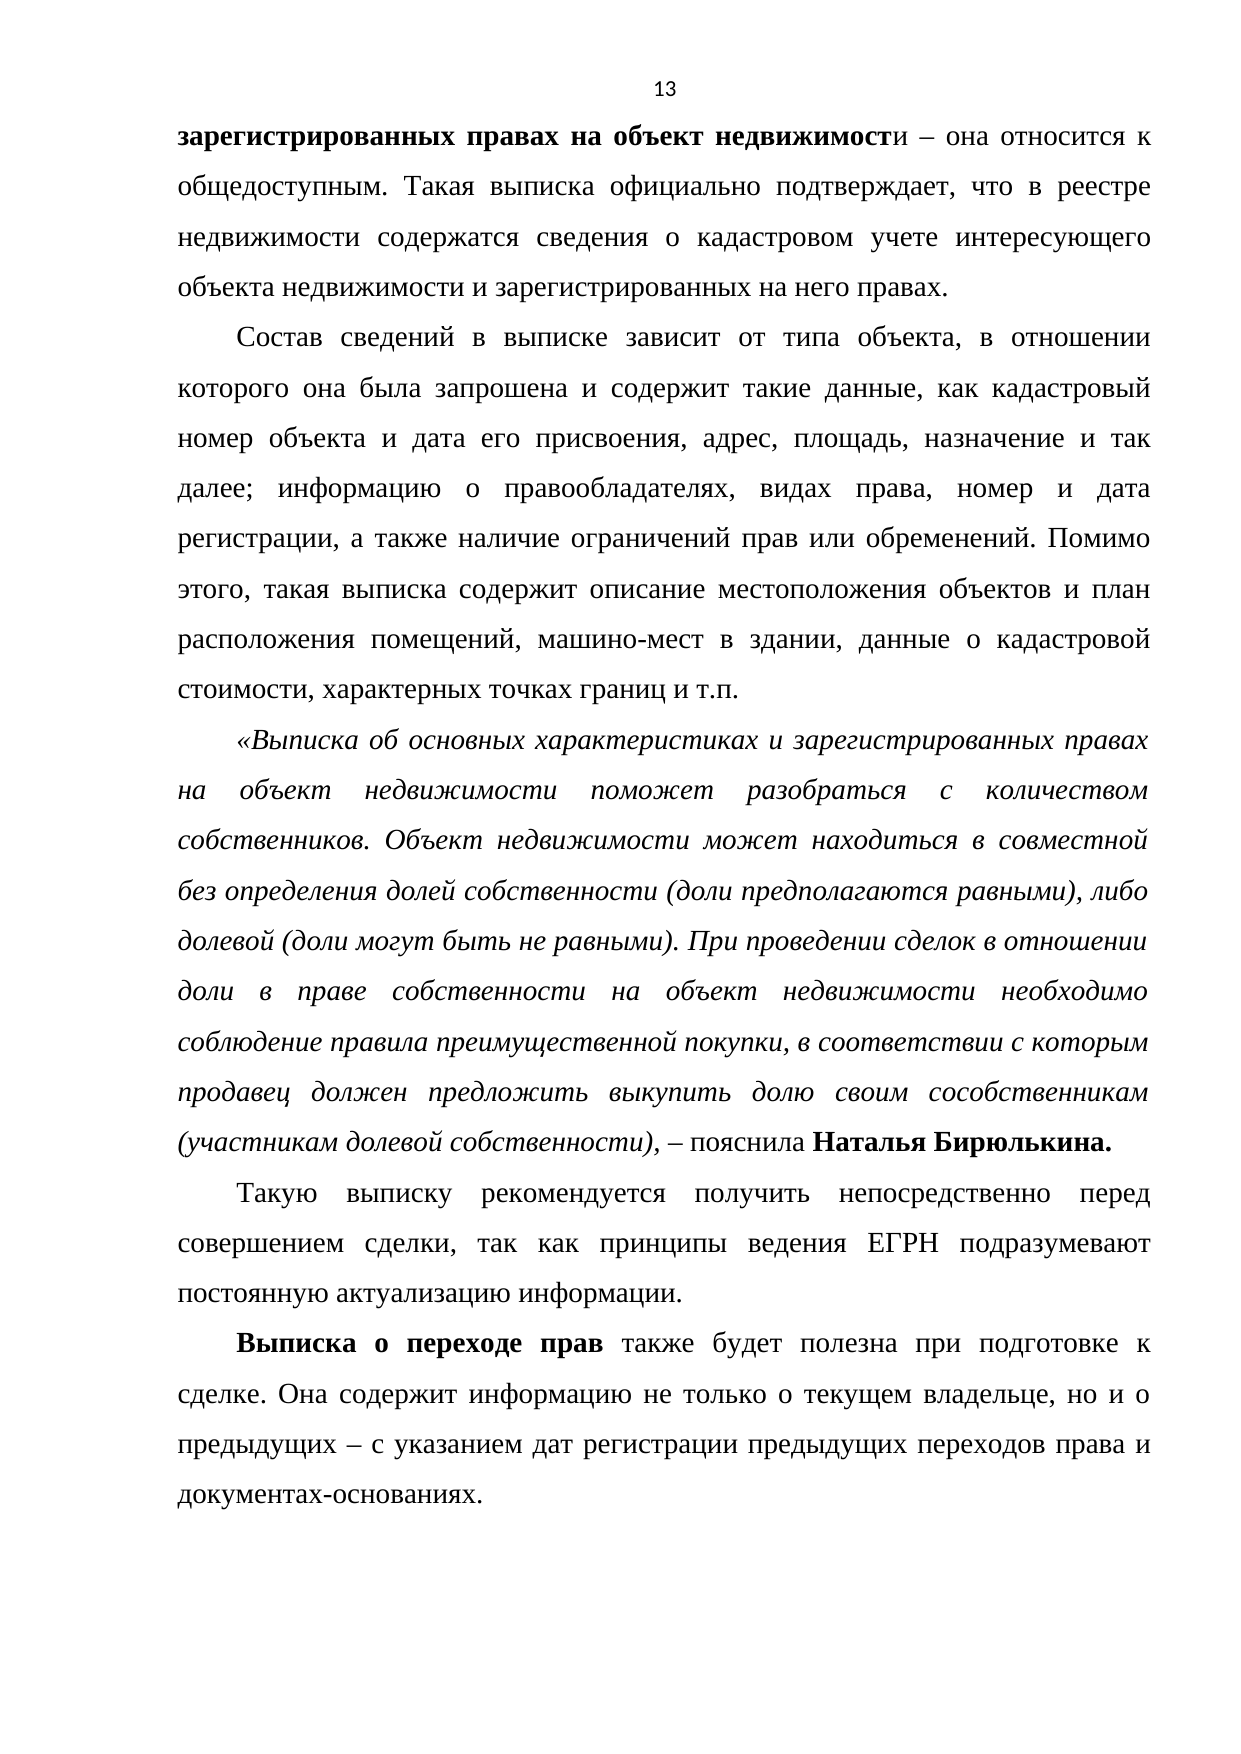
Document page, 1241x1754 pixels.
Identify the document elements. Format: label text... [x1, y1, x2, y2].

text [177, 118, 1152, 303]
text Выписка о переходе прав также будет полезна при подготовке к сделке. Она содержит информацию не только о текущем владельце, но и о предыдущих – с указанием дат регистрации предыдущих переходов права и документах-основаниях. [177, 1326, 1152, 1510]
text Такую выписку рекомендуется получить непосредственно перед совершением сделки, так как принципы ведения ЕГРН подразумевают постоянную актуализацию информации. [177, 1175, 1152, 1309]
text Состав сведений в выписке зависит от типа объекта, в отношении которого она была запрошена и содержит такие данные, как кадастровый номер объекта и дата его присвоения, адрес, площадь, назначение и так далее; информацию о правообладателях, видах права, номер и дата регистрации, а также наличие ограничений прав или обременений. Помимо этого, такая выписка содержит описание местоположения объектов и план расположения помещений, машино-мест в здании, данные о кадастровой стоимости, характерных точках границ и т.п. [177, 319, 1152, 705]
text «Выписка об основных характеристиках и зарегистрированных правах на объект недвижимости поможет разобраться с количеством собственников. Объект недвижимости может находиться в совместной без определения долей собственности (доли предполагаются равными), либо долевой (доли могут быть не равными). При проведении сделок в отношении доли в праве собственности на объект недвижимости необходимо соблюдение правила преимущественной покупки, в соответствии с которым продавец должен предложить выкупить долю своим сособственникам (участникам долевой собственности), – пояснила Наталья Бирюлькина. [177, 722, 1152, 1158]
